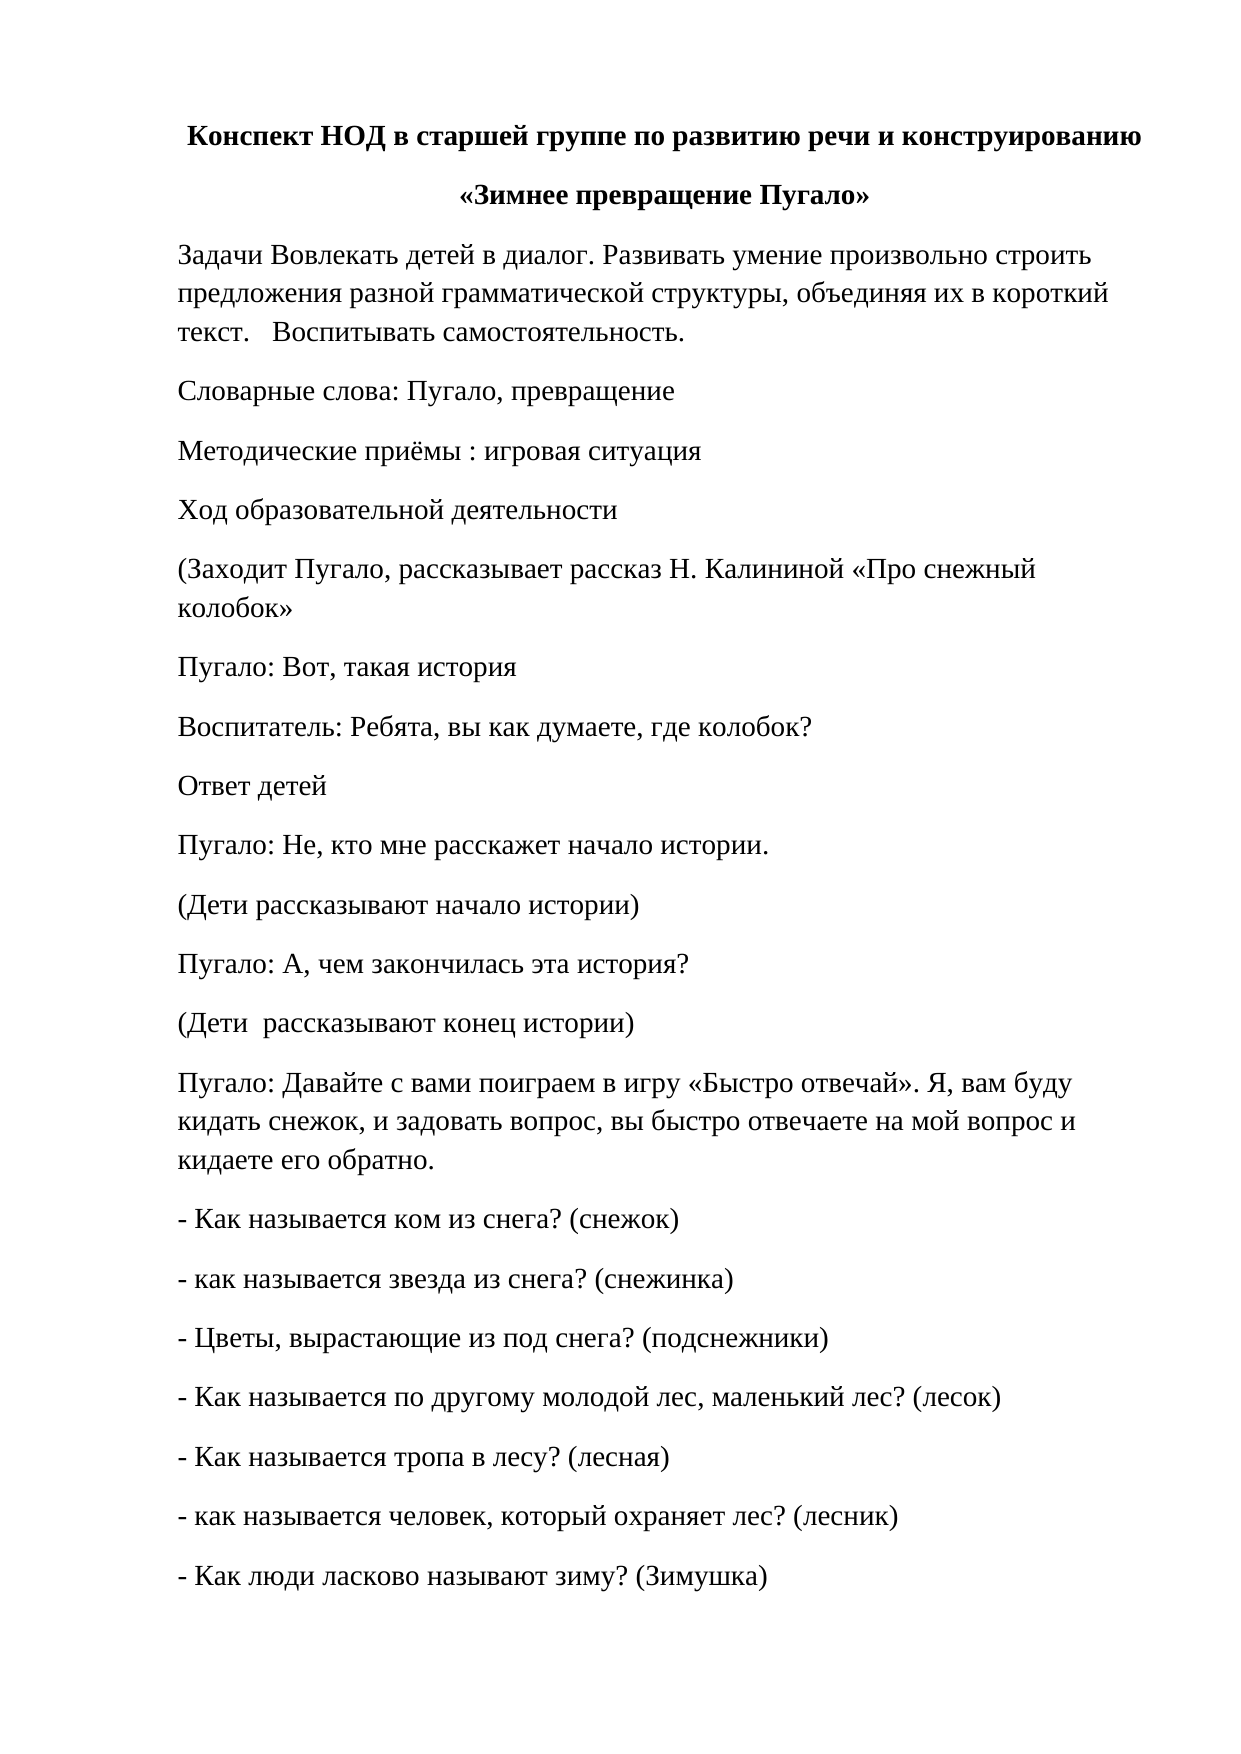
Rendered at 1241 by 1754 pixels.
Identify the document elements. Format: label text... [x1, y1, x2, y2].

text - как называется человек, который охраняет лес? (лесник) [177, 1498, 1152, 1532]
text - Цветы, вырастающие из под снега? (подснежники) [177, 1320, 1152, 1354]
text Ответ детей [177, 768, 1152, 802]
text (Заходит Пугало, рассказывает рассказ Н. Калининой «Про снежный колобок» [177, 551, 1152, 623]
text (Дети рассказывают начало истории) [177, 887, 1152, 920]
text Конспект НОД в старшей группе по развитию речи и конструированию [177, 118, 1152, 152]
text - как называется звезда из снега? (снежинка) [177, 1261, 1152, 1294]
text «Зимнее превращение Пугало» [177, 177, 1152, 211]
text - Как называется по другому молодой лес, маленький лес? (лесок) [177, 1379, 1152, 1413]
text Словарные слова: Пугало, превращение [177, 373, 1152, 407]
text Ход образовательной деятельности [177, 492, 1152, 526]
text Пугало: Давайте с вами поиграем в игру «Быстро отвечай». Я, вам буду кидать снежок, и задовать вопрос, вы быстро отвечаете на мой вопрос и кидаете его обратно. [177, 1065, 1152, 1176]
text - Как называется ком из снега? (снежок) [177, 1201, 1152, 1235]
text Пугало: А, чем закончилась эта история? [177, 946, 1152, 980]
text Задачи Вовлекать детей в диалог. Развивать умение произвольно строить предложения разной грамматической структуры, объединяя их в короткий текст. Воспитывать самостоятельность. [177, 237, 1152, 347]
text - Как называется тропа в лесу? (лесная) [177, 1439, 1152, 1472]
text Воспитатель: Ребята, вы как думаете, где колобок? [177, 709, 1152, 742]
text - Как люди ласково называют зиму? (Зимушка) [177, 1558, 1152, 1591]
text Пугало: Вот, такая история [177, 649, 1152, 683]
text Пугало: Не, кто мне расскажет начало истории. [177, 827, 1152, 861]
text Методические приёмы : игровая ситуация [177, 433, 1152, 466]
text (Дети рассказывают конец истории) [177, 1006, 1152, 1039]
